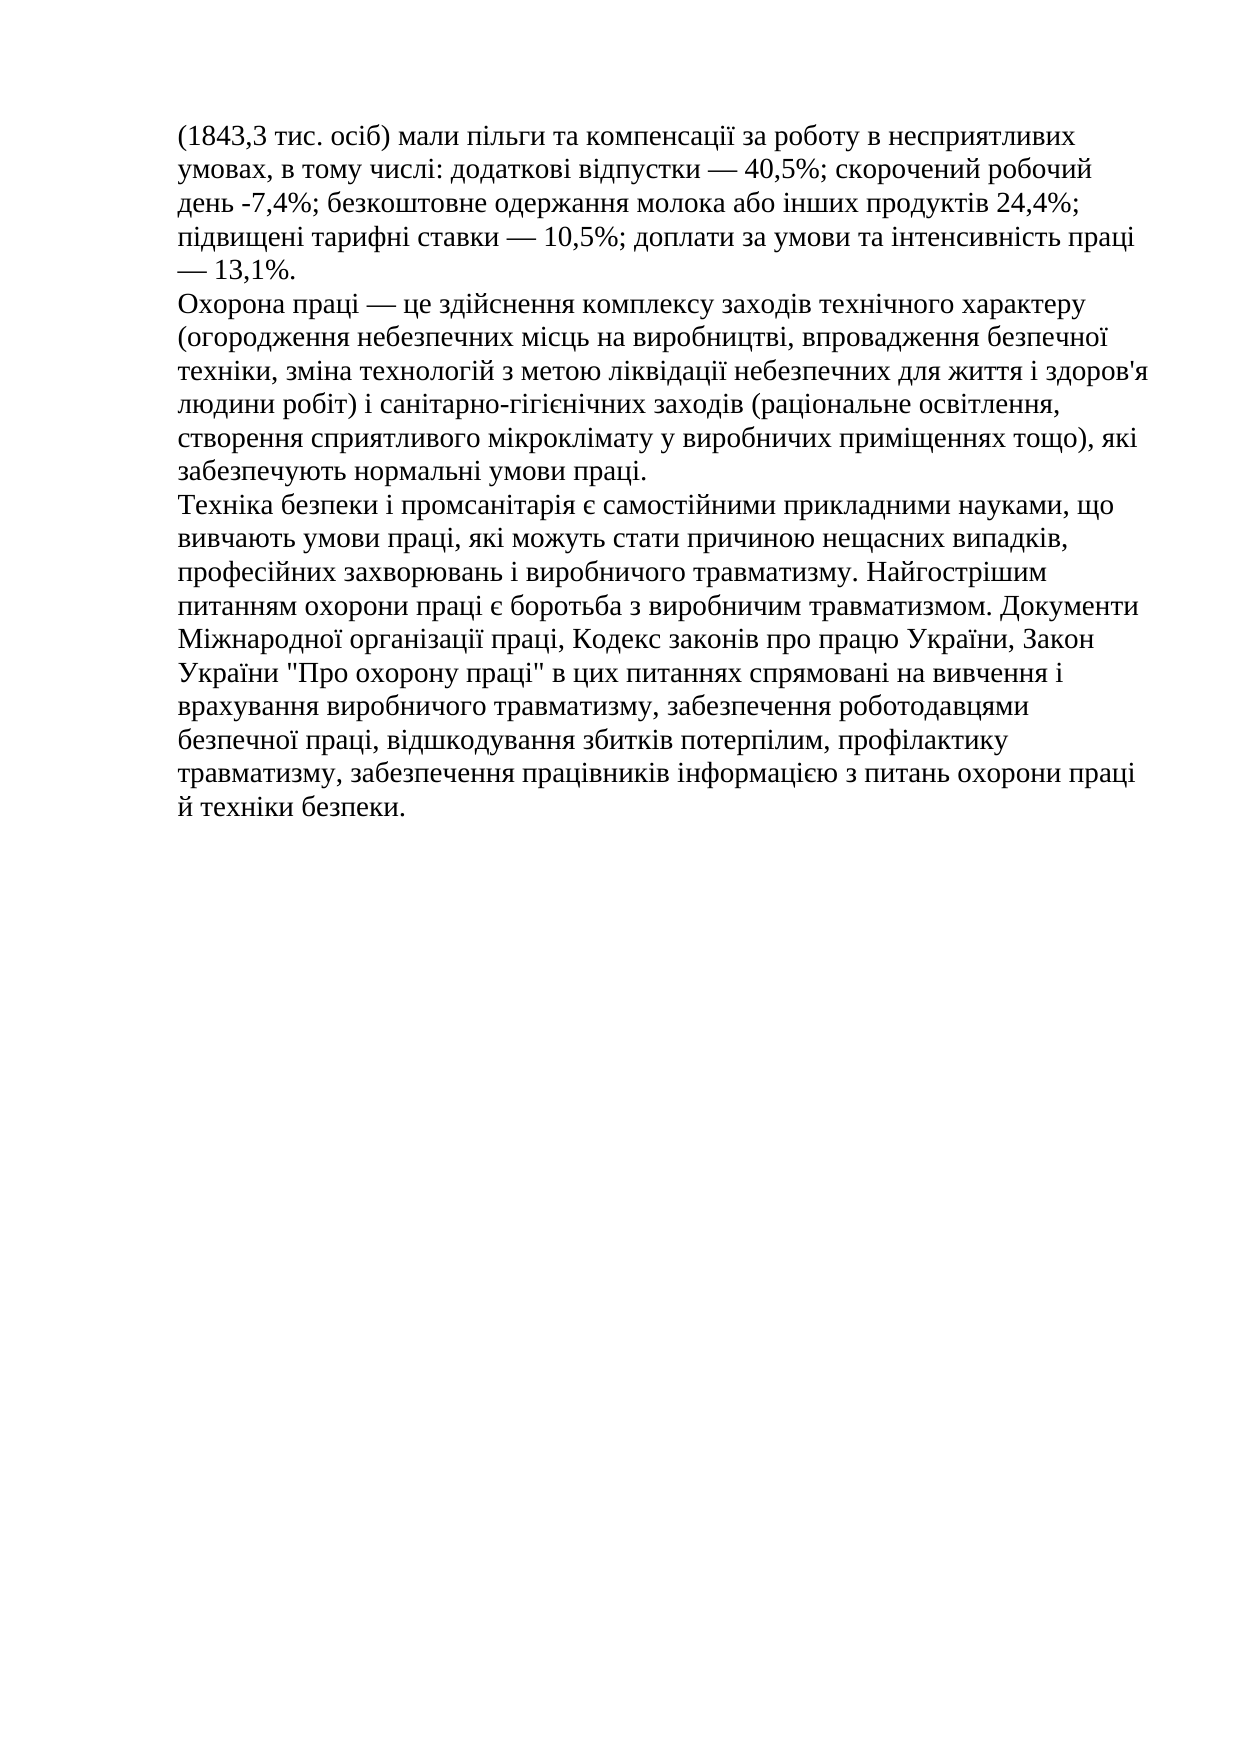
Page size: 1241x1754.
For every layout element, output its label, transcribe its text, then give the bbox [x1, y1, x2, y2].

text Охорона праці — це здійснення комплексу заходів технічного характеру (огородження небезпечних місць на виробництві, впровадження безпечної техніки, зміна технологій з метою ліквідації небезпечних для життя і здоров'я людини робіт) і санітарно-гігієнічних заходів (раціональне освітлення, створення сприятливого мікроклімату у виробничих приміщеннях тощо), які забезпечують нормальні умови праці. [177, 286, 1152, 487]
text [177, 118, 1152, 286]
text Техніка безпеки і промсанітарія є самостійними прикладними науками, що вивчають умови праці, які можуть стати причиною нещасних випадків, професійних захворювань і виробничого травматизму. Найгострішим питанням охорони праці є боротьба з виробничим травматизмом. Документи Міжнародної організації праці, Кодекс законів про працю України, Закон України "Про охорону праці" в цих питаннях спрямовані на вивчення і врахування виробничого травматизму, забезпечення роботодавцями безпечної праці, відшкодування збитків потерпілим, профілактику травматизму, забезпечення працівників інформацією з питань охорони праці й техніки безпеки. [177, 487, 1152, 822]
